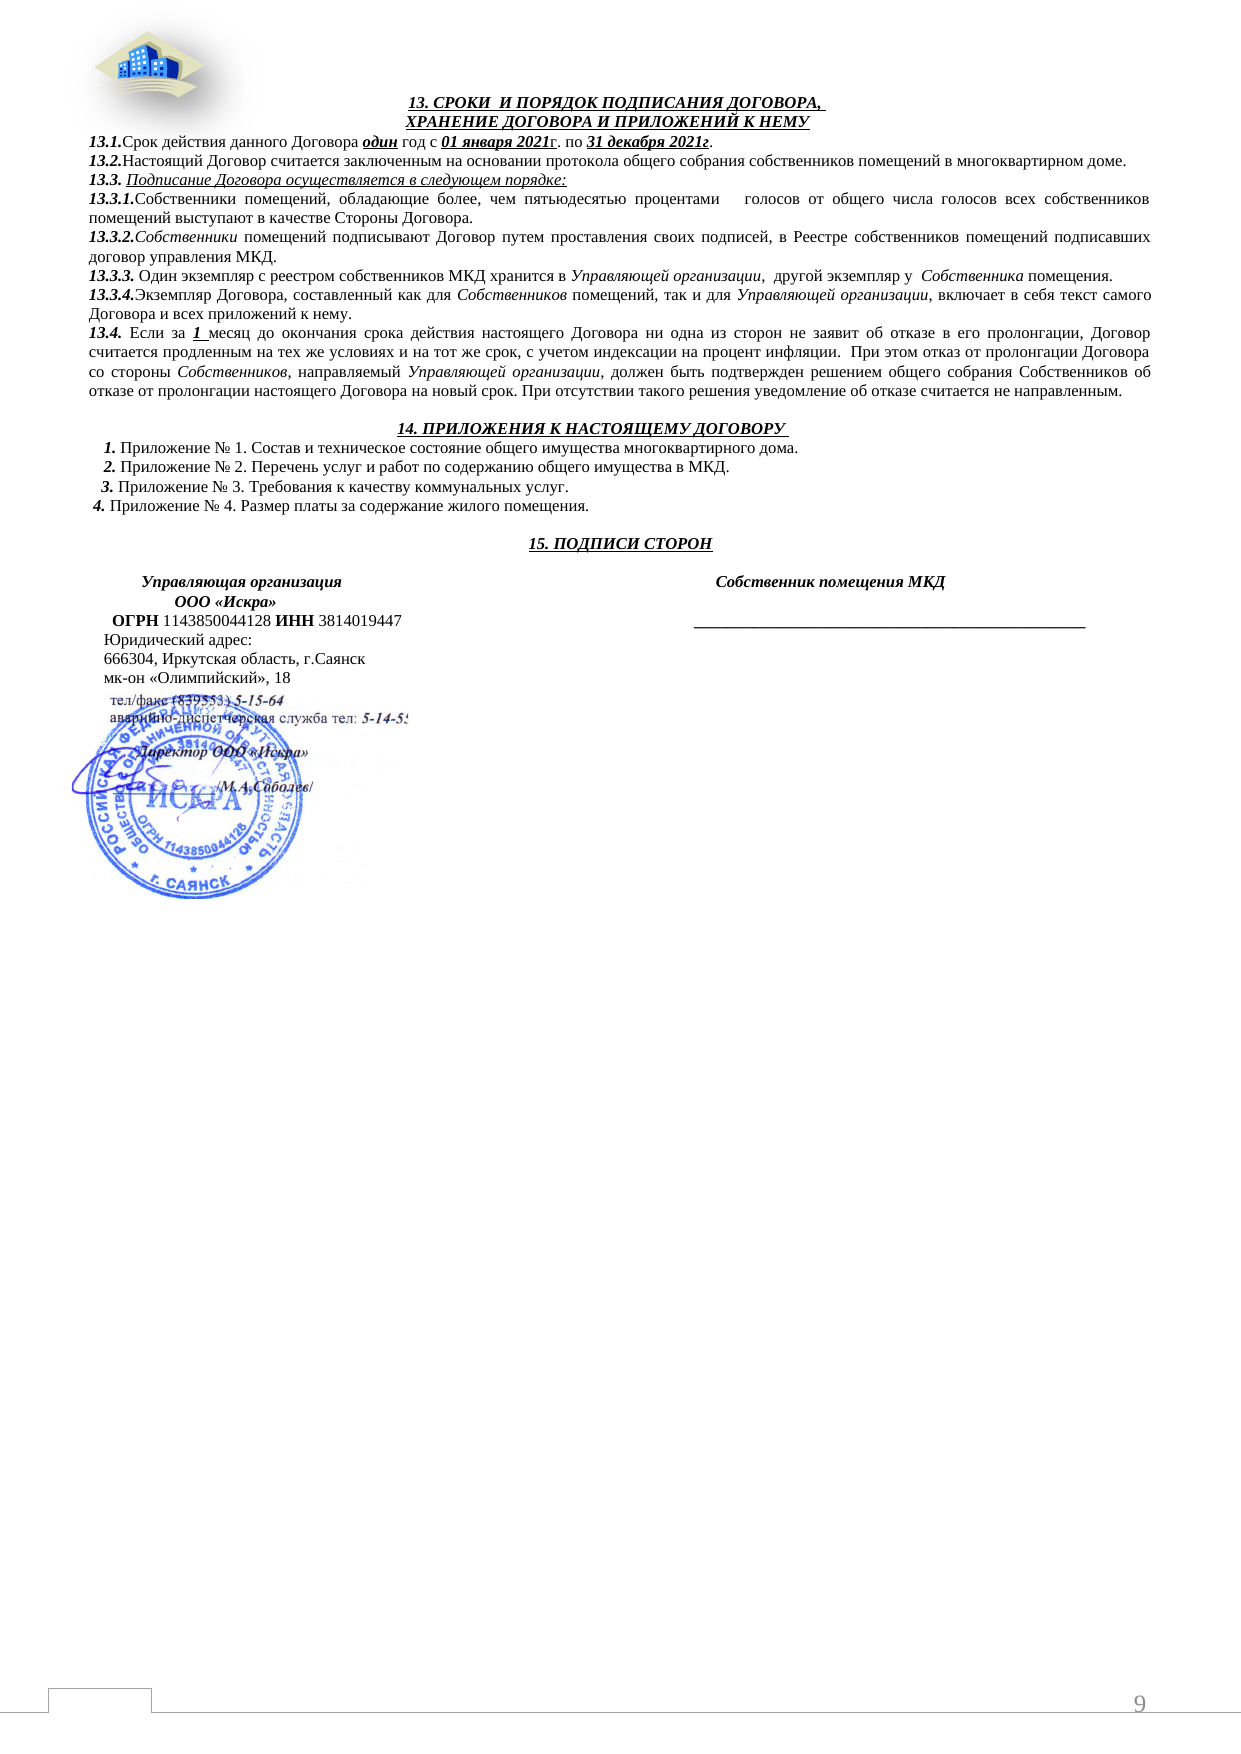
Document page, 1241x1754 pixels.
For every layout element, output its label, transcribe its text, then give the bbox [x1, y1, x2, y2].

text 13.3.1.Собственники помещений, обладающие более, чем пятьюдесятью процентами голосов от общего числа голосов всех собственников помещений выступают в качестве Стороны Договора. [89, 189, 1152, 227]
text Юридический адрес: [103, 630, 1152, 649]
text 13.1.Срок действия данного Договора один год с 01 января 2021г. по 31 декабря 2021г. [89, 131, 1152, 151]
text 13.2.Настоящий Договор считается заключенным на основании протокола общего собрания собственников помещений в многоквартирном доме. [89, 151, 1152, 170]
text 13.3. Подписание Договора осуществляется в следующем порядке: [89, 170, 1152, 189]
text 2. Приложение № 2. Перечень услуг и работ по содержанию общего имущества в МКД. [89, 457, 1152, 476]
text 1. Приложение № 1. Состав и техническое состояние общего имущества многоквартирного дома. [103, 438, 1152, 457]
text ООО «Искра» [103, 591, 1152, 611]
text 14. ПРИЛОЖЕНИЯ К НАСТОЯЩЕМУ ДОГОВОРУ [89, 419, 1152, 438]
text 15. ПОДПИСИ СТОРОН [89, 534, 1152, 553]
text 13. СРОКИ И ПОРЯДОК ПОДПИСАНИЯ ДОГОВОРА, [236, 93, 1152, 112]
text ХРАНЕНИЕ ДОГОВОРА И ПРИЛОЖЕНИЙ К НЕМУ [89, 112, 1152, 131]
text 666304, Иркутская область, г.Саянск [103, 649, 1152, 668]
text 13.3.4.Экземпляр Договора, составленный как для Собственников помещений, так и для Управляющей организации, включает в себя текст самого Договора и всех приложений к нему. [89, 285, 1152, 323]
text Управляющая организация Собственник помещения МКД [103, 572, 1152, 591]
text 13.4. Если за 1 месяц до окончания срока действия настоящего Договора ни одна из сторон не заявит об отказе в его пролонгации, Договор считается продленным на тех же условиях и на тот же срок, с учетом индексации на процент инфляции. При этом отказ от пролонгации Договора со стороны Собственников, направляемый Управляющей организации, должен быть подтвержден решением общего собрания Собственников об отказе от пролонгации настоящего Договора на новый срок. При отсутствии такого решения уведомление об отказе считается не направленным. [89, 323, 1152, 400]
text 13.3.2.Собственники помещений подписывают Договор путем проставления своих подписей, в Реестре собственников помещений подписавших договор управления МКД. [89, 227, 1152, 266]
text 3. Приложение № 3. Требования к качеству коммунальных услуг. [89, 476, 1152, 496]
text 13.3.3. Один экземпляр с реестром собственников МКД хранится в Управляющей организации, другой экземпляр у Собственника помещения. [89, 266, 1152, 285]
text мк-он «Олимпийский», 18 [103, 668, 1152, 687]
text 4. Приложение № 4. Размер платы за содержание жилого помещения. [89, 496, 1152, 515]
text ОГРН 1143850044128 ИНН 3814019447 _______________________________________________ [103, 611, 1152, 630]
